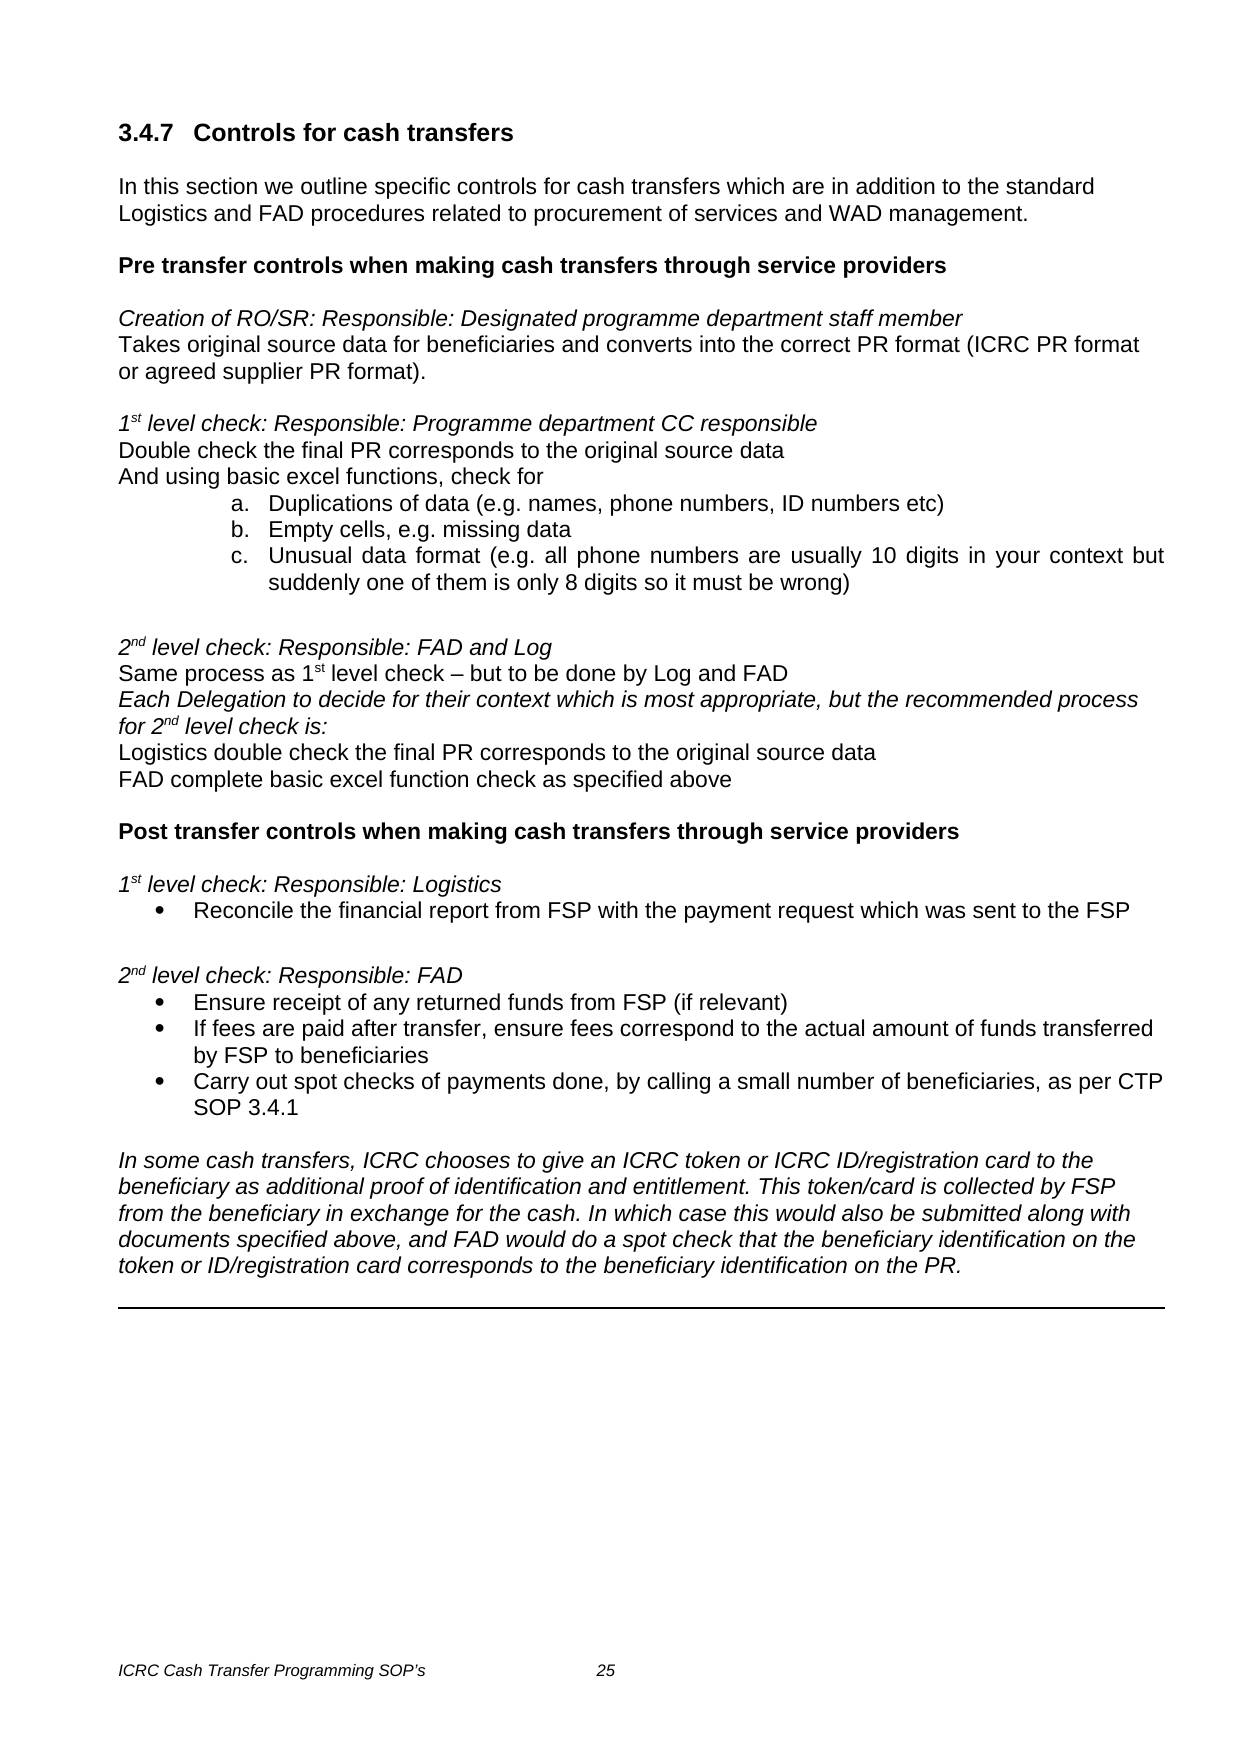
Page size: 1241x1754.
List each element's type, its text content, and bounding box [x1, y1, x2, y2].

text Takes original source data for beneficiaries and converts into the correct PR format (ICRC PR format or agreed supplier PR format). [118, 331, 1165, 384]
text In some cash transfers, ICRC chooses to give an ICRC token or ICRC ID/registration card to the beneficiary as additional proof of identification and entitlement. This token/card is collected by FSP from the beneficiary in exchange for the cash. In which case this would also be submitted along with documents specified above, and FAD would do a spot check that the beneficiary identification on the token or ID/registration card corresponds to the beneficiary identification on the PR. [118, 1147, 1165, 1279]
list Reconcile the financial report from FSP with the payment request which was sent to the FSP [156, 897, 1165, 924]
list Ensure receipt of any returned funds from FSP (if relevant) [156, 989, 1165, 1015]
text Same process as 1st level check – but to be done by Log and FAD [118, 660, 1165, 686]
text 2nd level check: Responsible: FAD [118, 962, 1165, 989]
text Post transfer controls when making cash transfers through service providers [118, 818, 1165, 844]
list If fees are paid after transfer, ensure fees correspond to the actual amount of funds transferred by FSP to beneficiaries [156, 1015, 1165, 1068]
list Duplications of data (e.g. names, phone numbers, ID numbers etc) [231, 489, 1165, 516]
text FAD complete basic excel function check as specified above [118, 766, 1165, 792]
list Empty cells, e.g. missing data [231, 516, 1165, 542]
text 1st level check: Responsible: Programme department CC responsible [118, 410, 1165, 437]
text And using basic excel functions, check for [118, 463, 1165, 489]
text Logistics double check the final PR corresponds to the original source data [118, 739, 1165, 766]
text 2nd level check: Responsible: FAD and Log [118, 634, 1165, 660]
text Pre transfer controls when making cash transfers through service providers [118, 252, 1165, 279]
text Creation of RO/SR: Responsible: Designated programme department staff member [118, 305, 1165, 331]
text In this section we outline specific controls for cash transfers which are in addition to the standard Logistics and FAD procedures related to procurement of services and WAD management. [118, 173, 1165, 226]
list Unusual data format (e.g. all phone numbers are usually 10 digits in your context but suddenly one of them is only 8 digits so it must be wrong) [231, 542, 1165, 595]
text Double check the final PR corresponds to the original source data [118, 437, 1165, 463]
list Carry out spot checks of payments done, by calling a small number of beneficiaries, as per CTP SOP 3.4.1 [156, 1068, 1165, 1121]
subtitle Controls for cash transfers [118, 118, 1165, 147]
text 1st level check: Responsible: Logistics [118, 871, 1165, 897]
text Each Delegation to decide for their context which is most appropriate, but the recommended process for 2nd level check is: [118, 686, 1165, 739]
